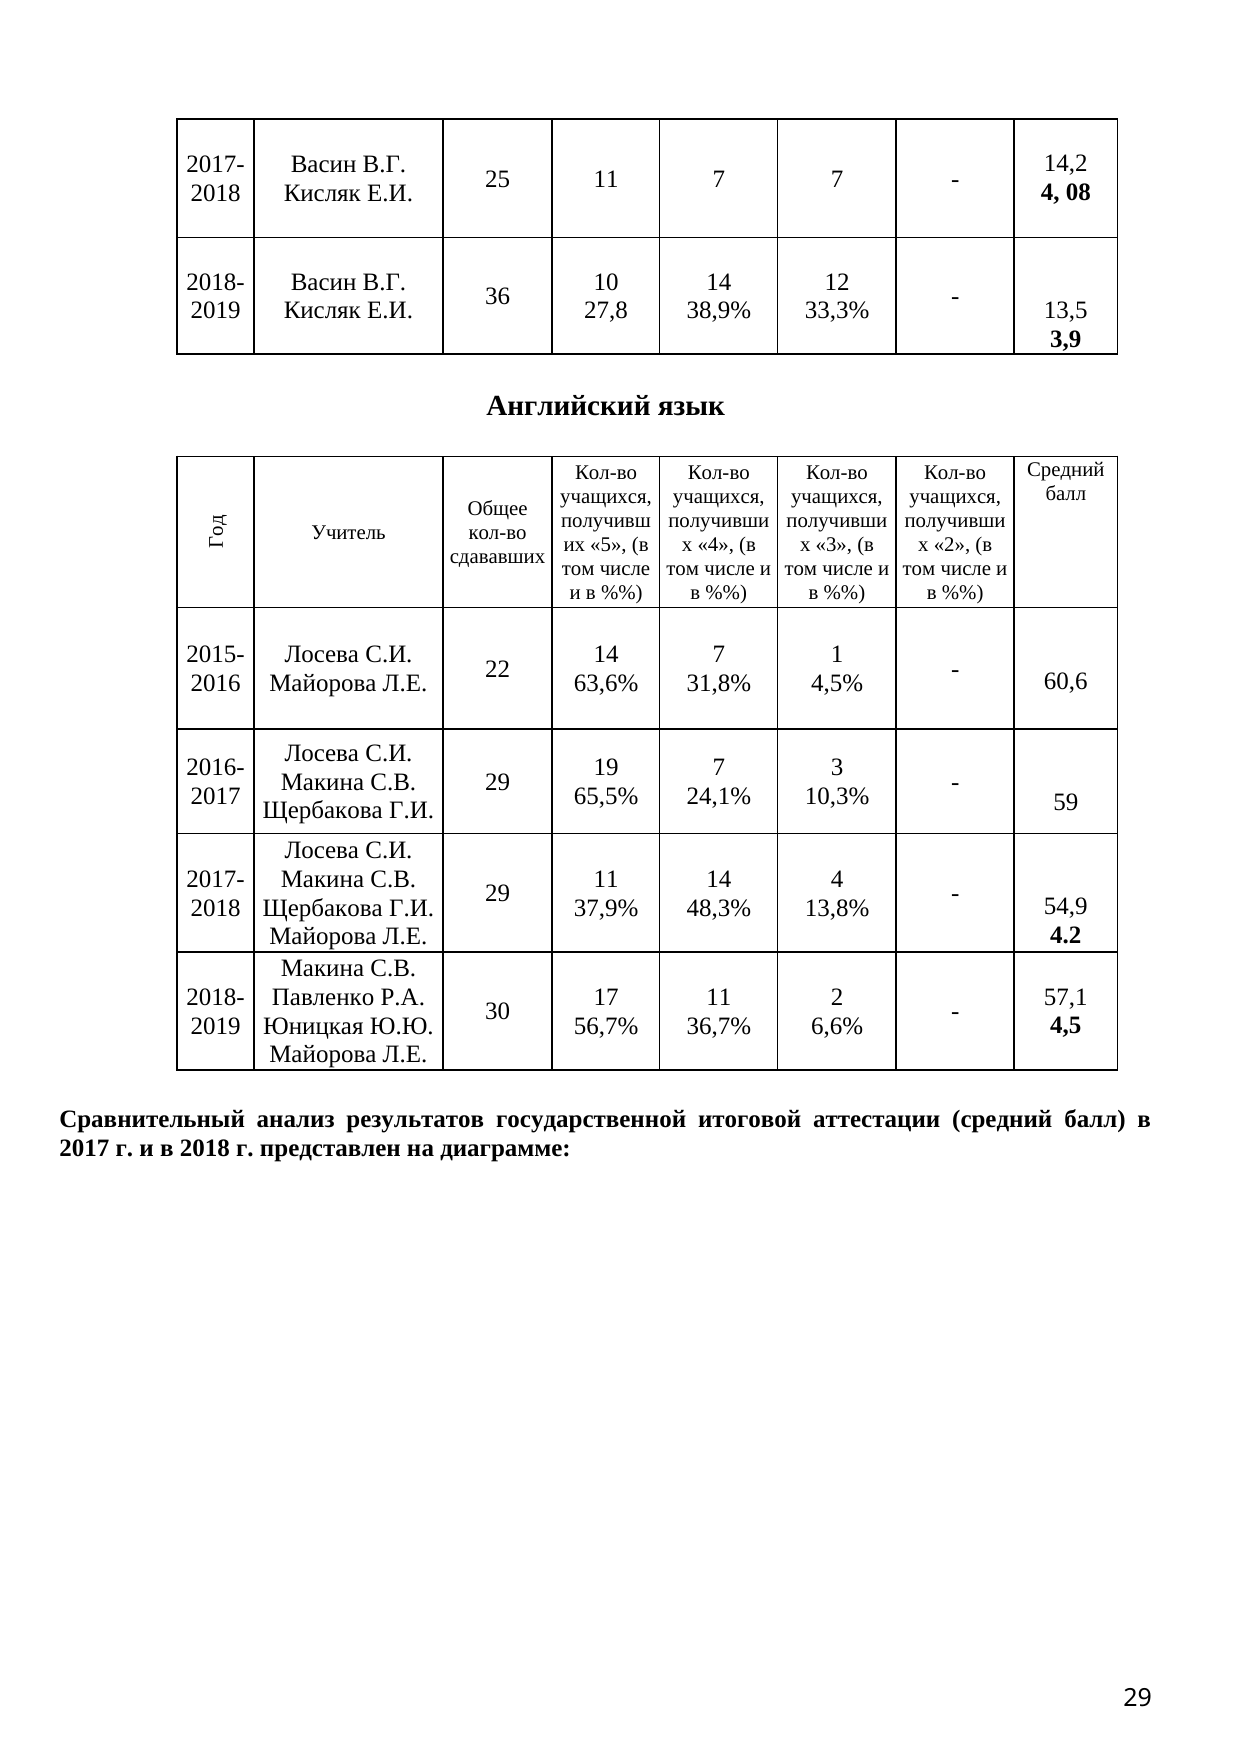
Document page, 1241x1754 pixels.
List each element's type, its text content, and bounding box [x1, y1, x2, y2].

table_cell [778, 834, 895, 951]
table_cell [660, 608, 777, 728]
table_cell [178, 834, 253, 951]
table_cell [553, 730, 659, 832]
text Английский язык [59, 388, 1152, 422]
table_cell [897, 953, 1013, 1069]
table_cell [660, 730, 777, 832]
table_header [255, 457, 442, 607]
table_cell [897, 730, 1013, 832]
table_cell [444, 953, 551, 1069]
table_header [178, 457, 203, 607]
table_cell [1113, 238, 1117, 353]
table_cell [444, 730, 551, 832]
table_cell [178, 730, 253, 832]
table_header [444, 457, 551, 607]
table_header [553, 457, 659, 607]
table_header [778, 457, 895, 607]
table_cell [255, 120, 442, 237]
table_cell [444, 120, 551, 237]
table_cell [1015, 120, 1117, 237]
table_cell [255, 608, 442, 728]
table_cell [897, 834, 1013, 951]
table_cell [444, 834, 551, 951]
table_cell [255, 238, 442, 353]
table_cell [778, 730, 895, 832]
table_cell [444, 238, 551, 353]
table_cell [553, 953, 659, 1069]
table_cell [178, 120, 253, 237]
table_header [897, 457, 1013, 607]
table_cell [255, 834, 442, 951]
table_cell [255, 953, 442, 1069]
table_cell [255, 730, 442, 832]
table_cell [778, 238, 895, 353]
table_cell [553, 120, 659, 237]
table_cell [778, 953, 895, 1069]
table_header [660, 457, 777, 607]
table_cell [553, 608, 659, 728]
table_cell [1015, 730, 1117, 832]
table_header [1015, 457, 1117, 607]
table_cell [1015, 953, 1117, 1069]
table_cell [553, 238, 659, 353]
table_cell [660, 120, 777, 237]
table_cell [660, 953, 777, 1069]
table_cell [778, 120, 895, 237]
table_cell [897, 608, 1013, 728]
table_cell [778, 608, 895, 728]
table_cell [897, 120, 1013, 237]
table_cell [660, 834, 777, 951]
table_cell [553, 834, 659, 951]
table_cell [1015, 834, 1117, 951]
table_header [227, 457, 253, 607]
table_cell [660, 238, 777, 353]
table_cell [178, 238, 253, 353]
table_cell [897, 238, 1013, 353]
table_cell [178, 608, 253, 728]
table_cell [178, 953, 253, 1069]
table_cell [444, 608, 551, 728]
text Сравнительный анализ результатов государственной итоговой аттестации (средний балл) в 2017 г. и в 2018 г. представлен на диаграмме: [59, 1104, 1152, 1161]
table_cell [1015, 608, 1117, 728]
